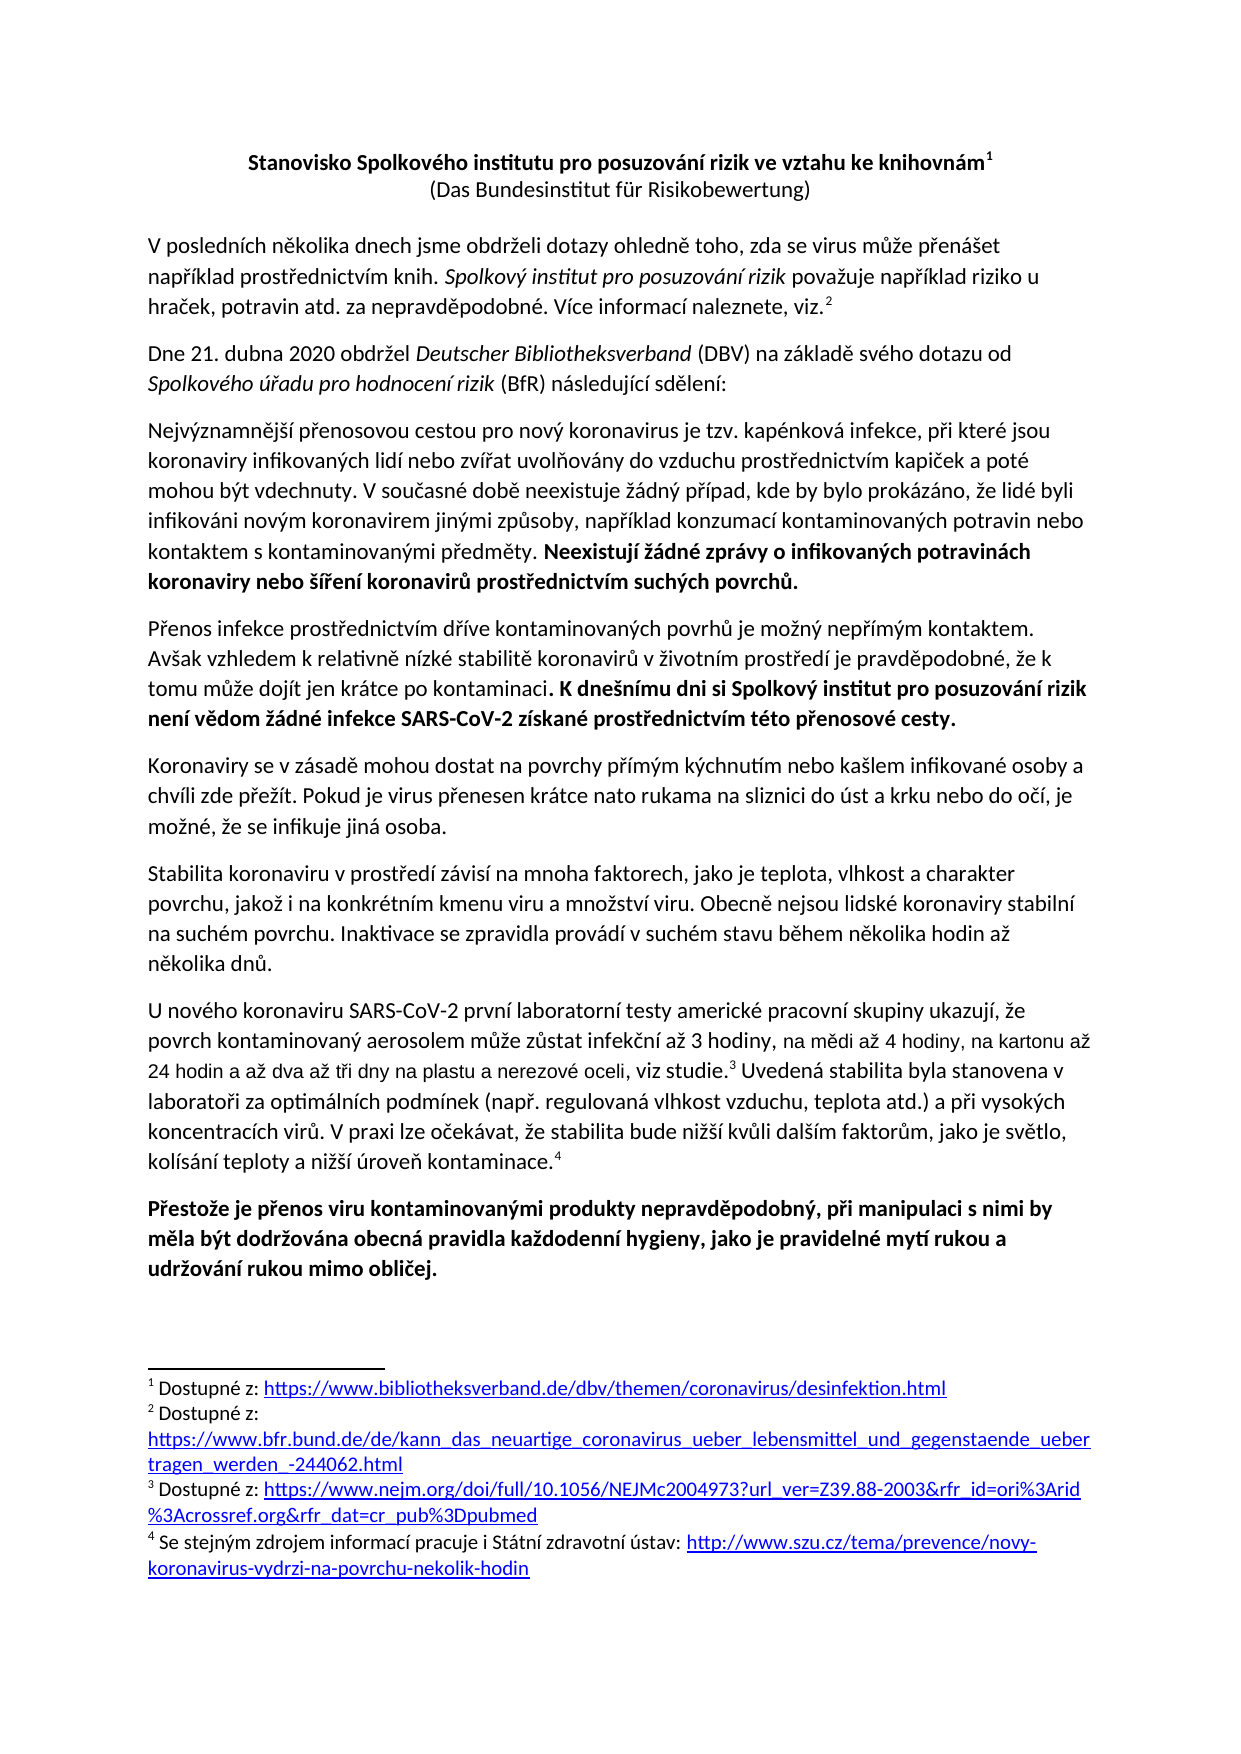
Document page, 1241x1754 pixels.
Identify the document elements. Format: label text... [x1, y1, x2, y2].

text Nejvýznamnější přenosovou cestou pro nový koronavirus je tzv. kapénková infekce, při které jsou koronaviry infikovaných lidí nebo zvířat uvolňovány do vzduchu prostřednictvím kapiček a poté mohou být vdechnuty. V současné době neexistuje žádný případ, kde by bylo prokázáno, že lidé byli infikováni novým koronavirem jinými způsoby, například konzumací kontaminovaných potravin nebo kontaktem s kontaminovanými předměty. Neexistují žádné zprávy o infikovaných potravinách koronaviry nebo šíření koronavirů prostřednictvím suchých povrchů. [148, 416, 1093, 595]
text Dne 21. dubna 2020 obdržel Deutscher Bibliotheksverband (DBV) na základě svého dotazu od Spolkového úřadu pro hodnocení rizik (BfR) následující sdělení: [148, 339, 1093, 397]
text Koronaviry se v zásadě mohou dostat na povrchy přímým kýchnutím nebo kašlem infikované osoby a chvíli zde přežít. Pokud je virus přenesen krátce nato rukama na sliznici do úst a krku nebo do očí, je možné, že se infikuje jiná osoba. [148, 751, 1093, 840]
text V posledních několika dnech jsme obdrželi dotazy ohledně toho, zda se virus může přenášet například prostřednictvím knih. Spolkový institut pro posuzování rizik považuje například riziko u hraček, potravin atd. za nepravděpodobné. Více informací naleznete, viz. [148, 232, 1093, 320]
text Stanovisko Spolkového institutu pro posuzování rizik ve vztahu ke knihovnám [148, 148, 1093, 176]
text Přenos infekce prostřednictvím dříve kontaminovaných povrhů je možný nepřímým kontaktem. Avšak vzhledem k relativně nízké stabilitě koronavirů v životním prostředí je pravděpodobné, že k tomu může dojít jen krátce po kontaminaci. K dnešnímu dni si Spolkový institut pro posuzování rizik není vědom žádné infekce SARS-CoV-2 získané prostřednictvím této přenosové cesty. [148, 614, 1093, 733]
text Přestože je přenos viru kontaminovanými produkty nepravděpodobný, při manipulaci s nimi by měla být dodržována obecná pravidla každodenní hygieny, jako je pravidelné mytí rukou a udržování rukou mimo obličej. [148, 1194, 1093, 1283]
text Stabilita koronaviru v prostředí závisí na mnoha faktorech, jako je teplota, vlhkost a charakter povrchu, jakož i na konkrétním kmenu viru a množství viru. Obecně nejsou lidské koronaviry stabilní na suchém povrchu. Inaktivace se zpravidla provádí v suchém stavu během několika hodin až několika dnů. [148, 859, 1093, 977]
text (Das Bundesinstitut für Risikobewertung) [148, 176, 1093, 204]
text U nového koronaviru SARS-CoV-2 první laboratorní testy americké pracovní skupiny ukazují, že povrch kontaminovaný aerosolem může zůstat infekční až 3 hodiny, na mědi až 4 hodiny, na kartonu až 24 hodin a až dva až tři dny na plastu a nerezové oceli, viz studie. Uvedená stabilita byla stanovena v laboratoři za optimálních podmínek (např. regulovaná vlhkost vzduchu, teplota atd.) a při vysokých koncentracích virů. V praxi lze očekávat, že stabilita bude nižší kvůli dalším faktorům, jako je světlo, kolísání teploty a nižší úroveň kontaminace. [148, 996, 1093, 1175]
